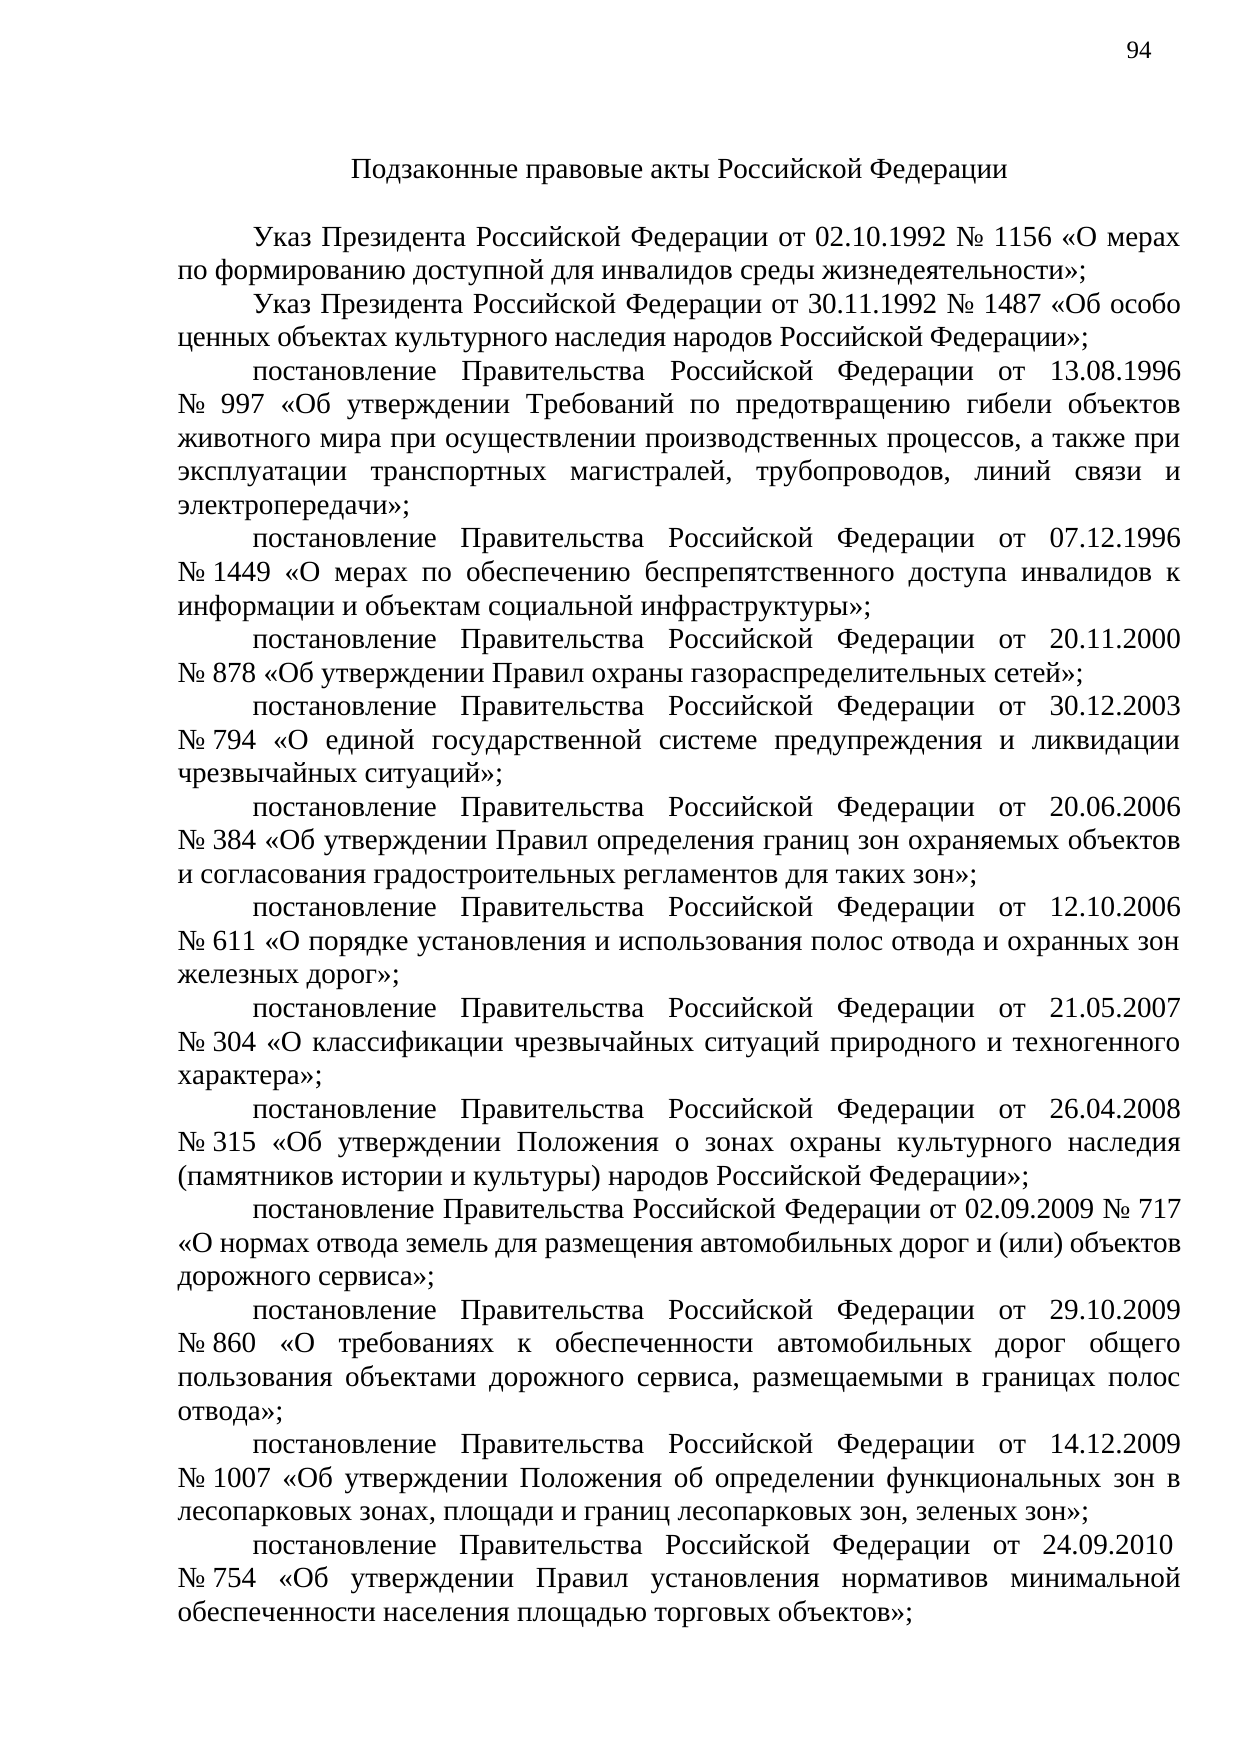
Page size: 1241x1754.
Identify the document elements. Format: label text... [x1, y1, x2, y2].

text постановление Правительства Российской Федерации от 29.10.2009 № 860 «О требованиях к обеспеченности автомобильных дорог общего пользования объектами дорожного сервиса, размещаемыми в границах полос отвода»; [177, 1292, 1181, 1426]
text постановление Правительства Российской Федерации от 12.10.2006 № 611 «О порядке установления и использования полос отвода и охранных зон железных дорог»; [177, 889, 1181, 990]
text постановление Правительства Российской Федерации от 21.05.2007 № 304 «О классификации чрезвычайных ситуаций природного и техногенного характера»; [177, 990, 1181, 1091]
text Указ Президента Российской Федерации от 02.10.1992 № 1156 «О мерах по формированию доступной для инвалидов среды жизнедеятельности»; [177, 219, 1181, 286]
text постановление Правительства Российской Федерации от 20.11.2000 № 878 «Об утверждении Правил охраны газораспределительных сетей»; [177, 621, 1181, 688]
text Подзаконные правовые акты Российской Федерации [177, 152, 1181, 185]
text постановление Правительства Российской Федерации от 07.12.1996 № 1449 «О мерах по обеспечению беспрепятственного доступа инвалидов к информации и объектам социальной инфраструктуры»; [177, 521, 1181, 621]
text постановление Правительства Российской Федерации от 30.12.2003 № 794 «О единой государственной системе предупреждения и ликвидации чрезвычайных ситуаций»; [177, 688, 1181, 789]
text постановление Правительства Российской Федерации от 20.06.2006 № 384 «Об утверждении Правил определения границ зон охраняемых объектов и согласования градостроительных регламентов для таких зон»; [177, 789, 1181, 889]
text постановление Правительства Российской Федерации от 24.09.2010 № 754 «Об утверждении Правил установления нормативов минимальной обеспеченности населения площадью торговых объектов»; [177, 1527, 1181, 1627]
text постановление Правительства Российской Федерации от 02.09.2009 № 717 «О нормах отвода земель для размещения автомобильных дорог и (или) объектов дорожного сервиса»; [177, 1191, 1181, 1292]
text постановление Правительства Российской Федерации от 13.08.1996 № 997 «Об утверждении Требований по предотвращению гибели объектов животного мира при осуществлении производственных процессов, а также при эксплуатации транспортных магистралей, трубопроводов, линий связи и электропередачи»; [177, 353, 1181, 521]
text постановление Правительства Российской Федерации от 14.12.2009 № 1007 «Об утверждении Положения об определении функциональных зон в лесопарковых зонах, площади и границ лесопарковых зон, зеленых зон»; [177, 1426, 1181, 1527]
text Указ Президента Российской Федерации от 30.11.1992 № 1487 «Об особо ценных объектах культурного наследия народов Российской Федерации»; [177, 286, 1181, 353]
text постановление Правительства Российской Федерации от 26.04.2008 № 315 «Об утверждении Положения о зонах охраны культурного наследия (памятников истории и культуры) народов Российской Федерации»; [177, 1091, 1181, 1191]
